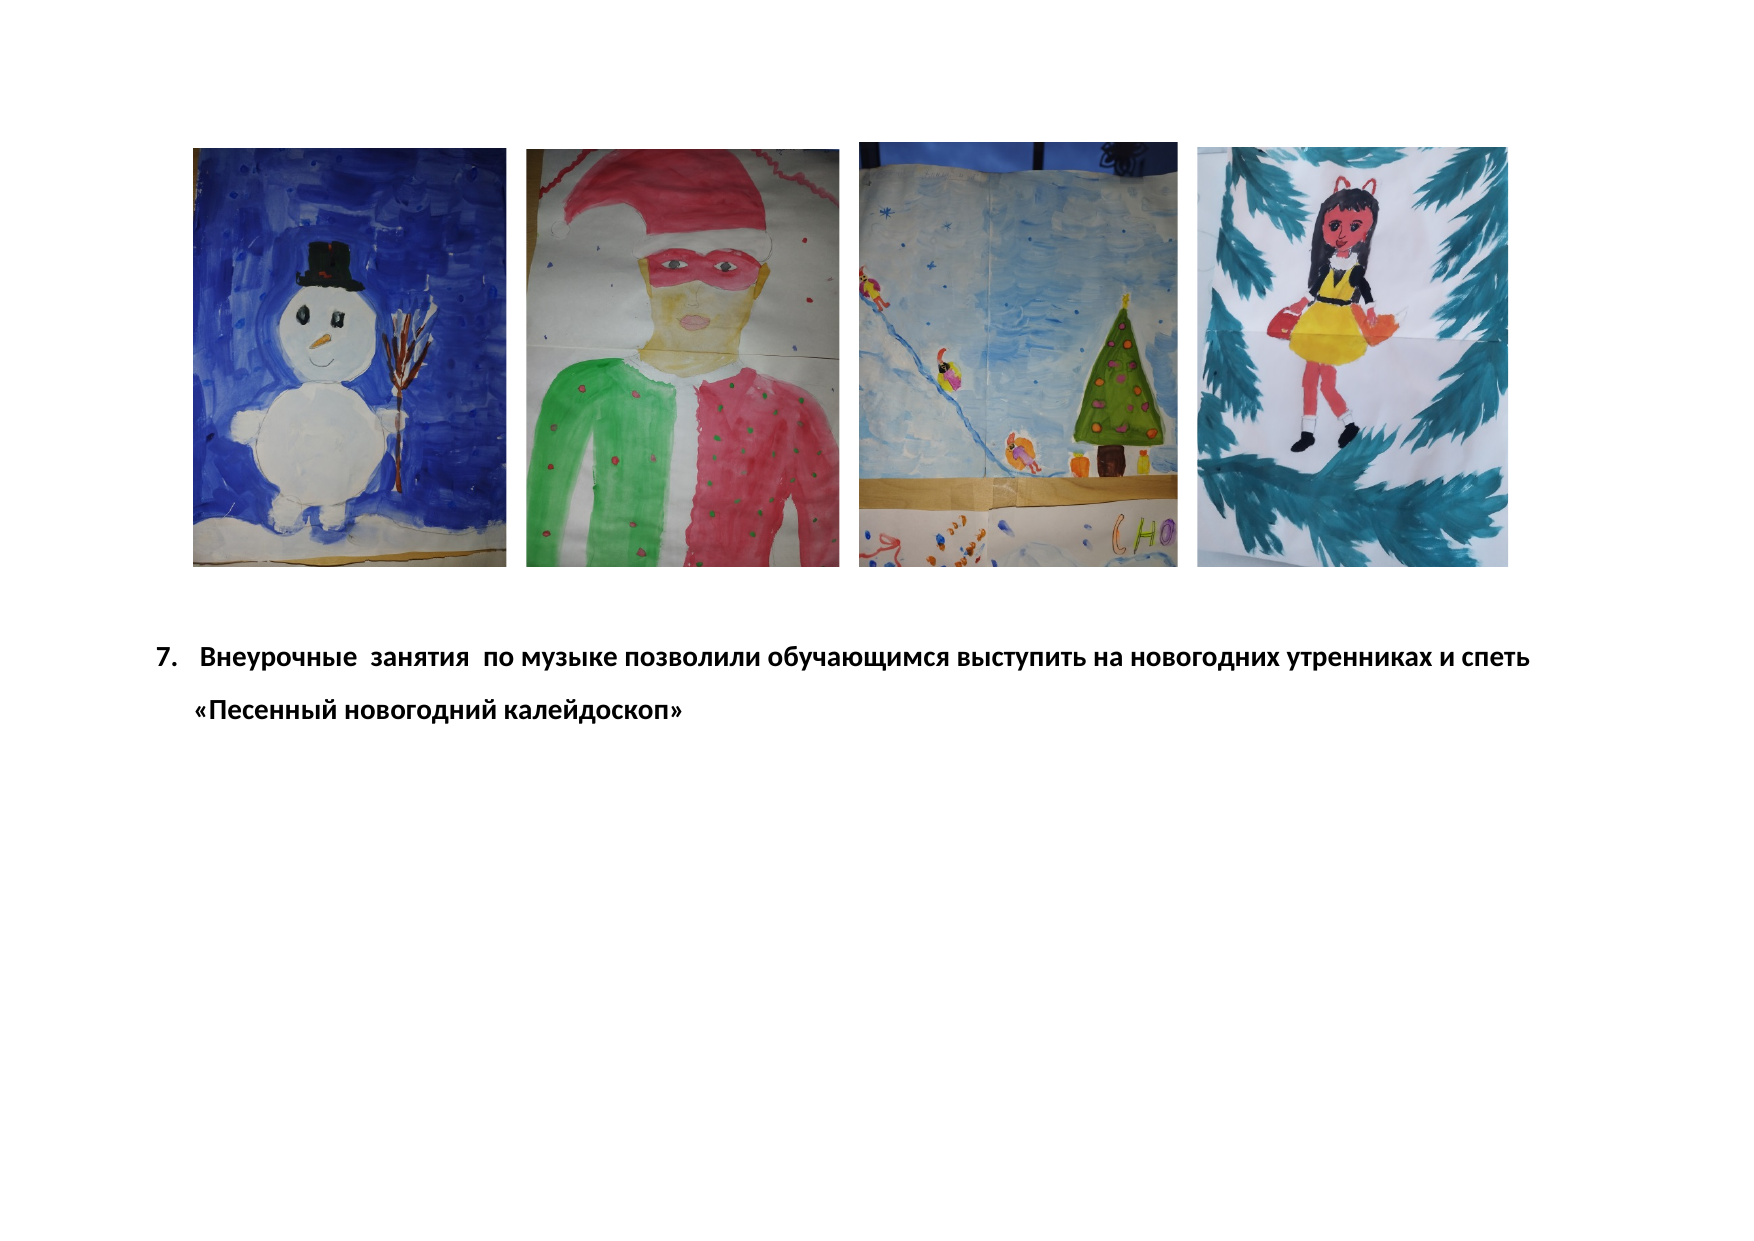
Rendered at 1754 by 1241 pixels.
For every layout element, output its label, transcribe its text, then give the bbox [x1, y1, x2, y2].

picture [859, 142, 1178, 567]
picture [1197, 147, 1509, 567]
picture [193, 148, 507, 567]
list Внеурочные занятия по музыке позволили обучающимся выступить на новогодних утренниках и спеть «Песенный новогодний калейдоскоп» [156, 638, 1636, 727]
picture [526, 149, 840, 567]
